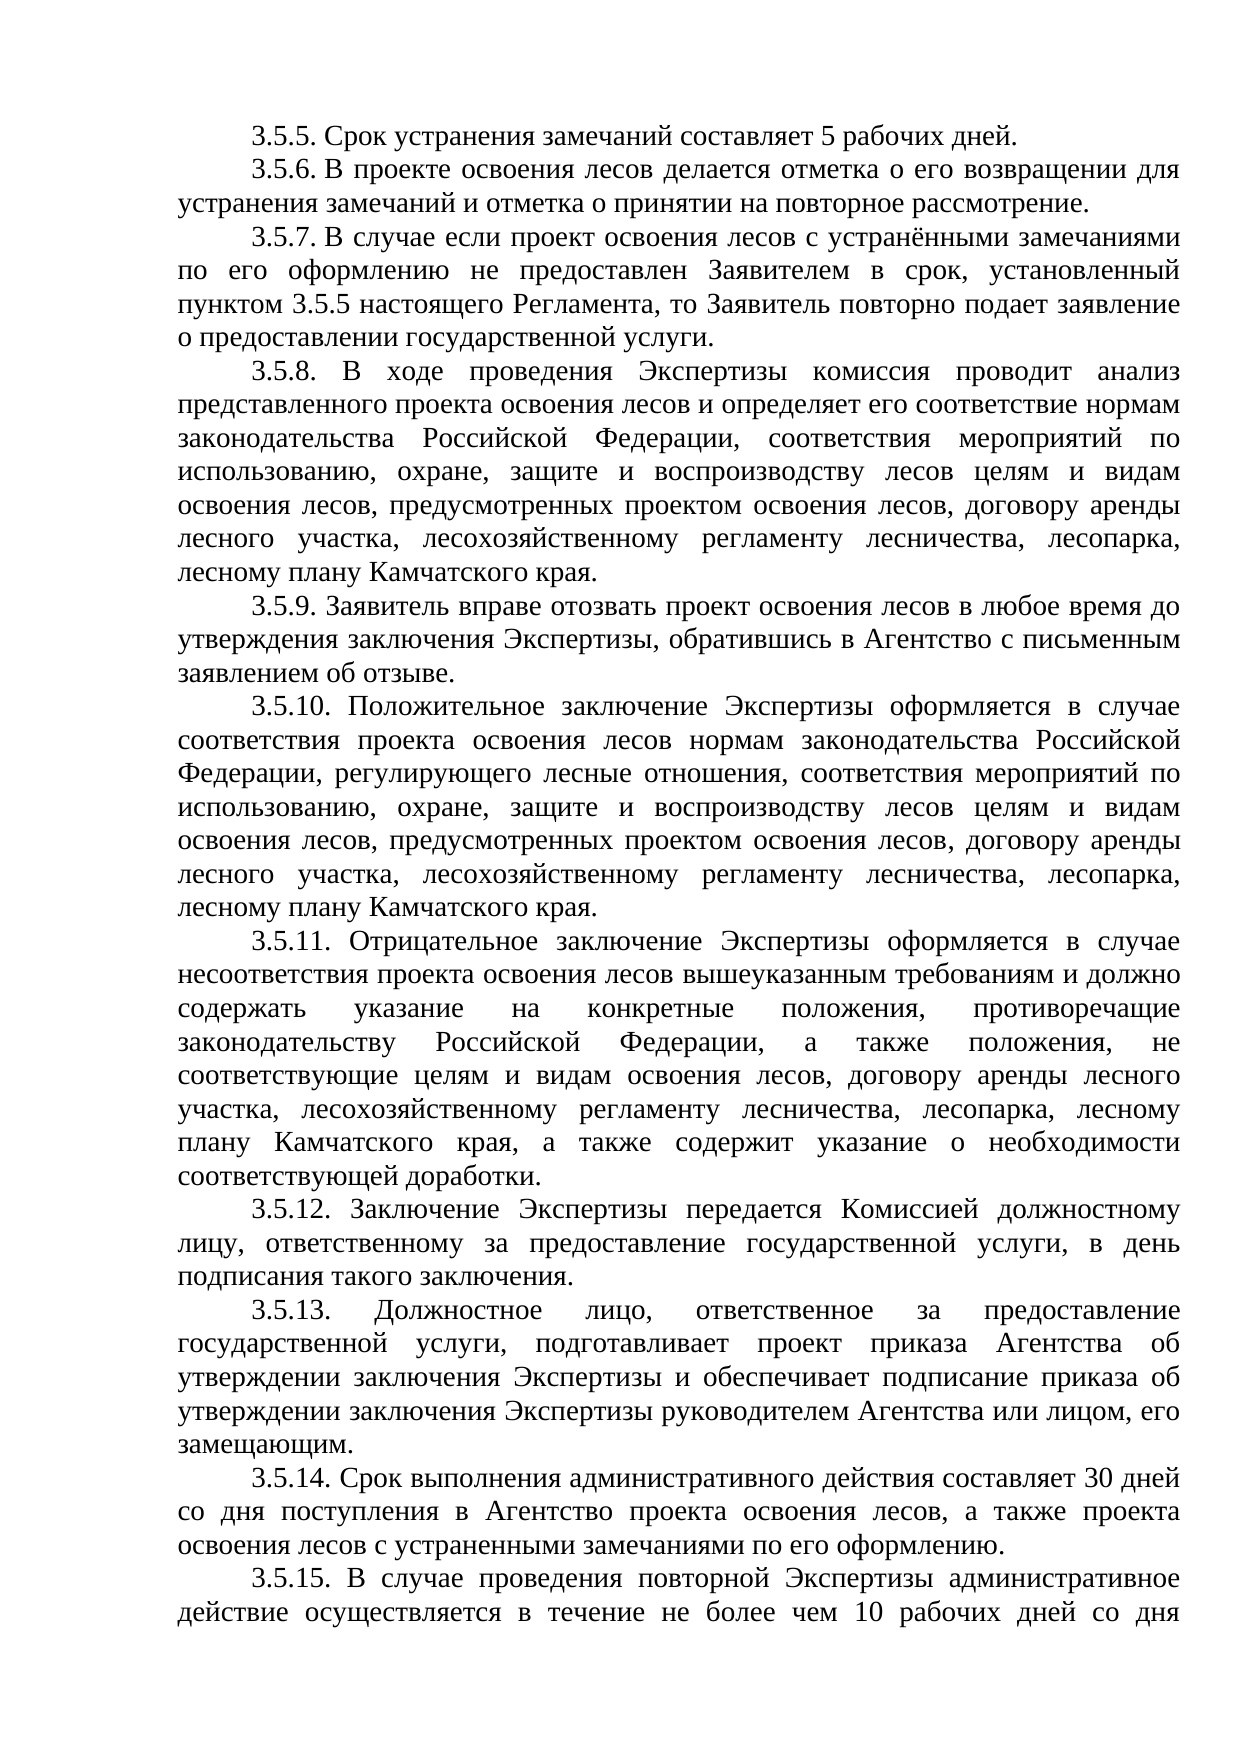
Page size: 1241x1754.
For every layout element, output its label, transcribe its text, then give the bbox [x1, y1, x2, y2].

text 3.5.8. В ходе проведения Экспертизы комиссия проводит анализ представленного проекта освоения лесов и определяет его соответствие нормам законодательства Российской Федерации, соответствия мероприятий по использованию, охране, защите и воспроизводству лесов целям и видам освоения лесов, предусмотренных проектом освоения лесов, договору аренды лесного участка, лесохозяйственному регламенту лесничества, лесопарка, лесному плану Камчатского края. [177, 353, 1181, 588]
text 3.5.13. Должностное лицо, ответственное за предоставление государственной услуги, подготавливает проект приказа Агентства об утверждении заключения Экспертизы и обеспечивает подписание приказа об утверждении заключения Экспертизы руководителем Агентства или лицом, его замещающим. [177, 1292, 1181, 1460]
text 3.5.12. Заключение Экспертизы передается Комиссией должностному лицу, ответственному за предоставление государственной услуги, в день подписания такого заключения. [177, 1191, 1181, 1292]
text 3.5.11. Отрицательное заключение Экспертизы оформляется в случае несоответствия проекта освоения лесов вышеуказанным требованиям и должно содержать указание на конкретные положения, противоречащие законодательству Российской Федерации, а также положения, не соответствующие целям и видам освоения лесов, договору аренды лесного участка, лесохозяйственному регламенту лесничества, лесопарка, лесному плану Камчатского края, а также содержит указание о необходимости соответствующей доработки. [177, 923, 1181, 1191]
text 3.5.9. Заявитель вправе отозвать проект освоения лесов в любое время до утверждения заключения Экспертизы, обратившись в Агентство с письменным заявлением об отзыве. [177, 588, 1181, 688]
text 3.5.7. В случае если проект освоения лесов с устранёнными замечаниями по его оформлению не предоставлен Заявителем в срок, установленный пунктом 3.5.5 настоящего Регламента, то Заявитель повторно подает заявление о предоставлении государственной услуги. [177, 219, 1181, 353]
text 3.5.5. Срок устранения замечаний составляет 5 рабочих дней. [177, 118, 1181, 152]
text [177, 1560, 1181, 1627]
text 3.5.6. В проекте освоения лесов делается отметка о его возвращении для устранения замечаний и отметка о принятии на повторное рассмотрение. [177, 152, 1181, 219]
text 3.5.14. Срок выполнения административного действия составляет 30 дней со дня поступления в Агентство проекта освоения лесов, а также проекта освоения лесов с устраненными замечаниями по его оформлению. [177, 1460, 1181, 1560]
text 3.5.10. Положительное заключение Экспертизы оформляется в случае соответствия проекта освоения лесов нормам законодательства Российской Федерации, регулирующего лесные отношения, соответствия мероприятий по использованию, охране, защите и воспроизводству лесов целям и видам освоения лесов, предусмотренных проектом освоения лесов, договору аренды лесного участка, лесохозяйственному регламенту лесничества, лесопарка, лесному плану Камчатского края. [177, 688, 1181, 923]
